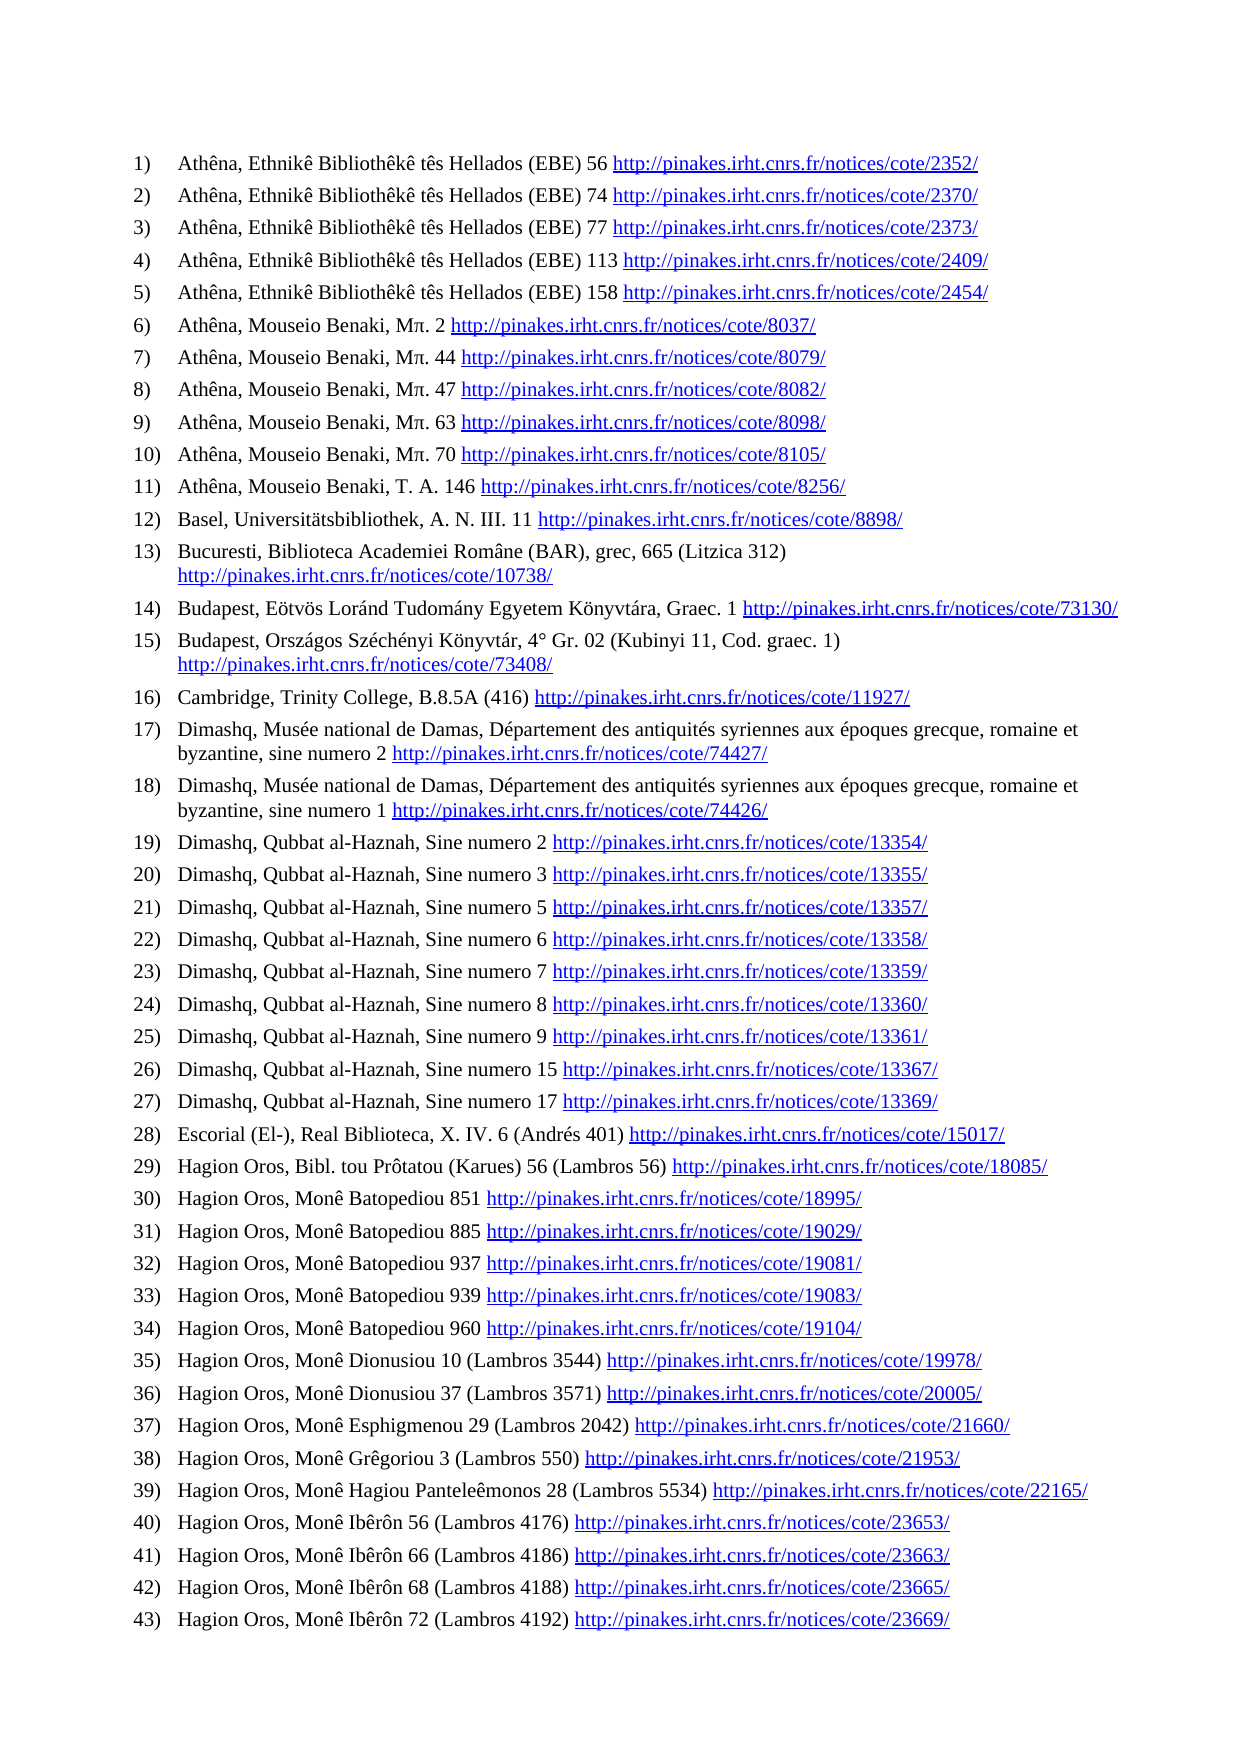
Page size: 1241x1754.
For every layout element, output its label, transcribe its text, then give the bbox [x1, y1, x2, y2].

list Athêna, Ethnikê Bibliothêkê tês Hellados (EBE) 77 http://pinakes.irht.cnrs.fr/notices/cote/2373/ [133, 215, 1152, 239]
list Hagion Oros, Monê Ibêrôn 66 (Lambros 4186) http://pinakes.irht.cnrs.fr/notices/cote/23663/ [133, 1543, 1152, 1567]
list Bucuresti, Biblioteca Academiei Române (BAR), grec, 665 (Litzica 312) http://pinakes.irht.cnrs.fr/notices/cote/10738/ [133, 539, 1152, 587]
list Athêna, Ethnikê Bibliothêkê tês Hellados (EBE) 158 http://pinakes.irht.cnrs.fr/notices/cote/2454/ [133, 280, 1152, 304]
list Hagion Oros, Monê Batopediou 885 http://pinakes.irht.cnrs.fr/notices/cote/19029/ [133, 1219, 1152, 1243]
list Dimashq, Qubbat al-Haznah, Sine numero 2 http://pinakes.irht.cnrs.fr/notices/cote/13354/ [133, 830, 1152, 854]
list Athêna, Ethnikê Bibliothêkê tês Hellados (EBE) 56 http://pinakes.irht.cnrs.fr/notices/cote/2352/ [133, 151, 1152, 174]
list Hagion Oros, Monê Batopediou 937 http://pinakes.irht.cnrs.fr/notices/cote/19081/ [133, 1251, 1152, 1275]
list Dimashq, Qubbat al-Haznah, Sine numero 3 http://pinakes.irht.cnrs.fr/notices/cote/13355/ [133, 862, 1152, 886]
list Dimashq, Qubbat al-Haznah, Sine numero 8 http://pinakes.irht.cnrs.fr/notices/cote/13360/ [133, 992, 1152, 1016]
list Dimashq, Musée national de Damas, Département des antiquités syriennes aux époques grecque, romaine et byzantine, sine numero 1 http://pinakes.irht.cnrs.fr/notices/cote/74426/ [133, 773, 1152, 822]
list Athêna, Mouseio Benaki, Μπ. 47 http://pinakes.irht.cnrs.fr/notices/cote/8082/ [133, 377, 1152, 401]
list Hagion Oros, Monê Grêgoriou 3 (Lambros 550) http://pinakes.irht.cnrs.fr/notices/cote/21953/ [133, 1445, 1152, 1469]
list Hagion Oros, Monê Batopediou 960 http://pinakes.irht.cnrs.fr/notices/cote/19104/ [133, 1316, 1152, 1340]
list Athêna, Mouseio Benaki, Μπ. 70 http://pinakes.irht.cnrs.fr/notices/cote/8105/ [133, 442, 1152, 466]
list Athêna, Ethnikê Bibliothêkê tês Hellados (EBE) 113 http://pinakes.irht.cnrs.fr/notices/cote/2409/ [133, 248, 1152, 272]
list Basel, Universitätsbibliothek, A. N. III. 11 http://pinakes.irht.cnrs.fr/notices/cote/8898/ [133, 507, 1152, 531]
list Athêna, Mouseio Benaki, Μπ. 2 http://pinakes.irht.cnrs.fr/notices/cote/8037/ [133, 312, 1152, 337]
list Hagion Oros, Monê Batopediou 939 http://pinakes.irht.cnrs.fr/notices/cote/19083/ [133, 1283, 1152, 1307]
list Hagion Oros, Monê Dionusiou 37 (Lambros 3571) http://pinakes.irht.cnrs.fr/notices/cote/20005/ [133, 1381, 1152, 1405]
list Dimashq, Qubbat al-Haznah, Sine numero 6 http://pinakes.irht.cnrs.fr/notices/cote/13358/ [133, 927, 1152, 951]
list Dimashq, Qubbat al-Haznah, Sine numero 7 http://pinakes.irht.cnrs.fr/notices/cote/13359/ [133, 959, 1152, 983]
list Escorial (El-), Real Biblioteca, Χ. IV. 6 (Andrés 401) http://pinakes.irht.cnrs.fr/notices/cote/15017/ [133, 1121, 1152, 1146]
list Budapest, Eötvös Loránd Tudomány Egyetem Könyvtára, Graec. 1 http://pinakes.irht.cnrs.fr/notices/cote/73130/ [133, 596, 1152, 620]
list Hagion Oros, Monê Ibêrôn 72 (Lambros 4192) http://pinakes.irht.cnrs.fr/notices/cote/23669/ [133, 1607, 1152, 1631]
list Dimashq, Qubbat al-Haznah, Sine numero 17 http://pinakes.irht.cnrs.fr/notices/cote/13369/ [133, 1089, 1152, 1113]
list Hagion Oros, Monê Ibêrôn 68 (Lambros 4188) http://pinakes.irht.cnrs.fr/notices/cote/23665/ [133, 1575, 1152, 1599]
list Cambridge, Trinity College, B.8.5A (416) http://pinakes.irht.cnrs.fr/notices/cote/11927/ [133, 684, 1152, 709]
list Dimashq, Qubbat al-Haznah, Sine numero 15 http://pinakes.irht.cnrs.fr/notices/cote/13367/ [133, 1057, 1152, 1081]
list Athêna, Ethnikê Bibliothêkê tês Hellados (EBE) 74 http://pinakes.irht.cnrs.fr/notices/cote/2370/ [133, 183, 1152, 207]
list Hagion Oros, Monê Dionusiou 10 (Lambros 3544) http://pinakes.irht.cnrs.fr/notices/cote/19978/ [133, 1348, 1152, 1372]
list Budapest, Országos Széchényi Könyvtár, 4° Gr. 02 (Kubinyi 11, Cod. graec. 1) http://pinakes.irht.cnrs.fr/notices/cote/73408/ [133, 628, 1152, 676]
list Hagion Oros, Bibl. tou Prôtatou (Karues) 56 (Lambros 56) http://pinakes.irht.cnrs.fr/notices/cote/18085/ [133, 1154, 1152, 1178]
list Dimashq, Musée national de Damas, Département des antiquités syriennes aux époques grecque, romaine et byzantine, sine numero 2 http://pinakes.irht.cnrs.fr/notices/cote/74427/ [133, 717, 1152, 765]
list Hagion Oros, Monê Hagiou Panteleêmonos 28 (Lambros 5534) http://pinakes.irht.cnrs.fr/notices/cote/22165/ [133, 1478, 1152, 1502]
list Hagion Oros, Monê Batopediou 851 http://pinakes.irht.cnrs.fr/notices/cote/18995/ [133, 1186, 1152, 1210]
list Hagion Oros, Monê Ibêrôn 56 (Lambros 4176) http://pinakes.irht.cnrs.fr/notices/cote/23653/ [133, 1510, 1152, 1534]
list Dimashq, Qubbat al-Haznah, Sine numero 5 http://pinakes.irht.cnrs.fr/notices/cote/13357/ [133, 895, 1152, 919]
list Hagion Oros, Monê Esphigmenou 29 (Lambros 2042) http://pinakes.irht.cnrs.fr/notices/cote/21660/ [133, 1413, 1152, 1437]
list Dimashq, Qubbat al-Haznah, Sine numero 9 http://pinakes.irht.cnrs.fr/notices/cote/13361/ [133, 1024, 1152, 1048]
list Athêna, Mouseio Benaki, Μπ. 63 http://pinakes.irht.cnrs.fr/notices/cote/8098/ [133, 410, 1152, 434]
list Athêna, Mouseio Benaki, Μπ. 44 http://pinakes.irht.cnrs.fr/notices/cote/8079/ [133, 345, 1152, 369]
list Athêna, Mouseio Benaki, Τ. Α. 146 http://pinakes.irht.cnrs.fr/notices/cote/8256/ [133, 474, 1152, 498]
